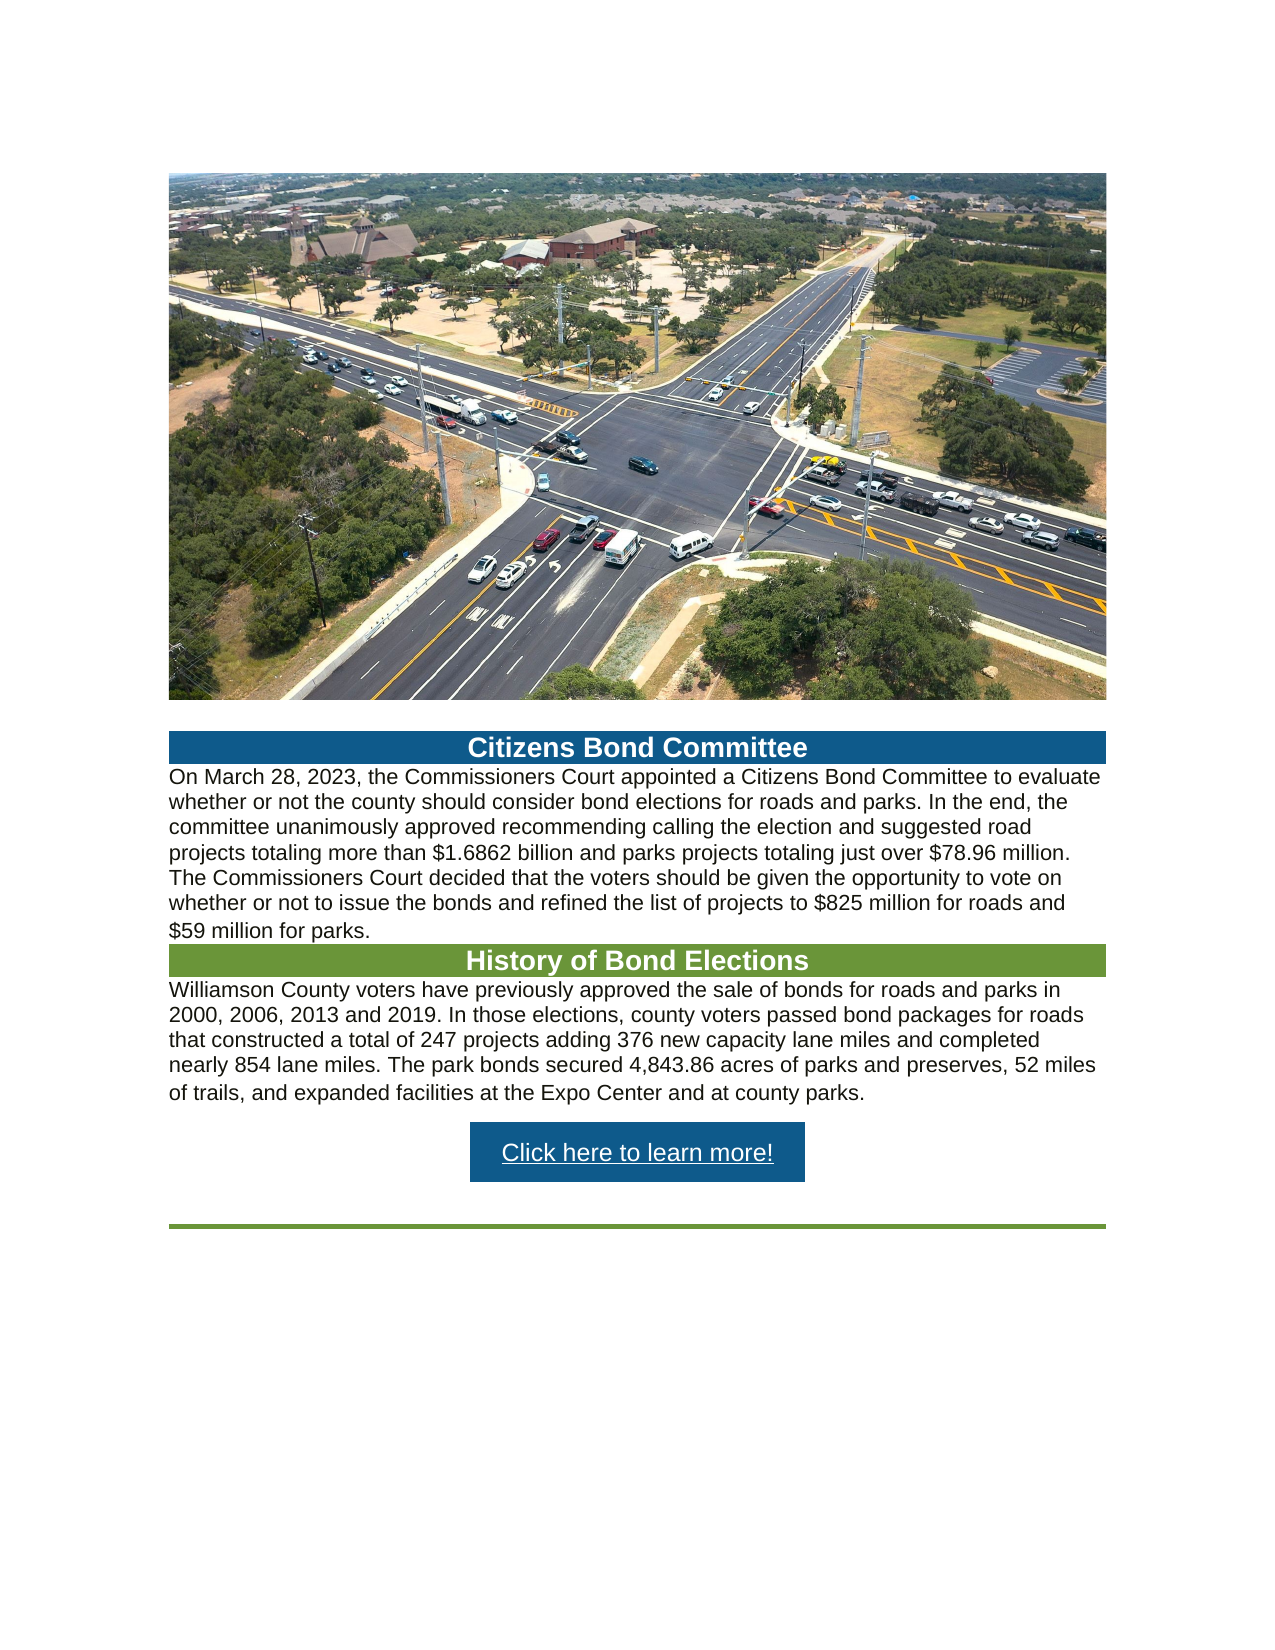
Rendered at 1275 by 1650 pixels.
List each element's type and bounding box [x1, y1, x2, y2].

table_header [150, 150, 1125, 1276]
picture [168, 173, 1107, 700]
